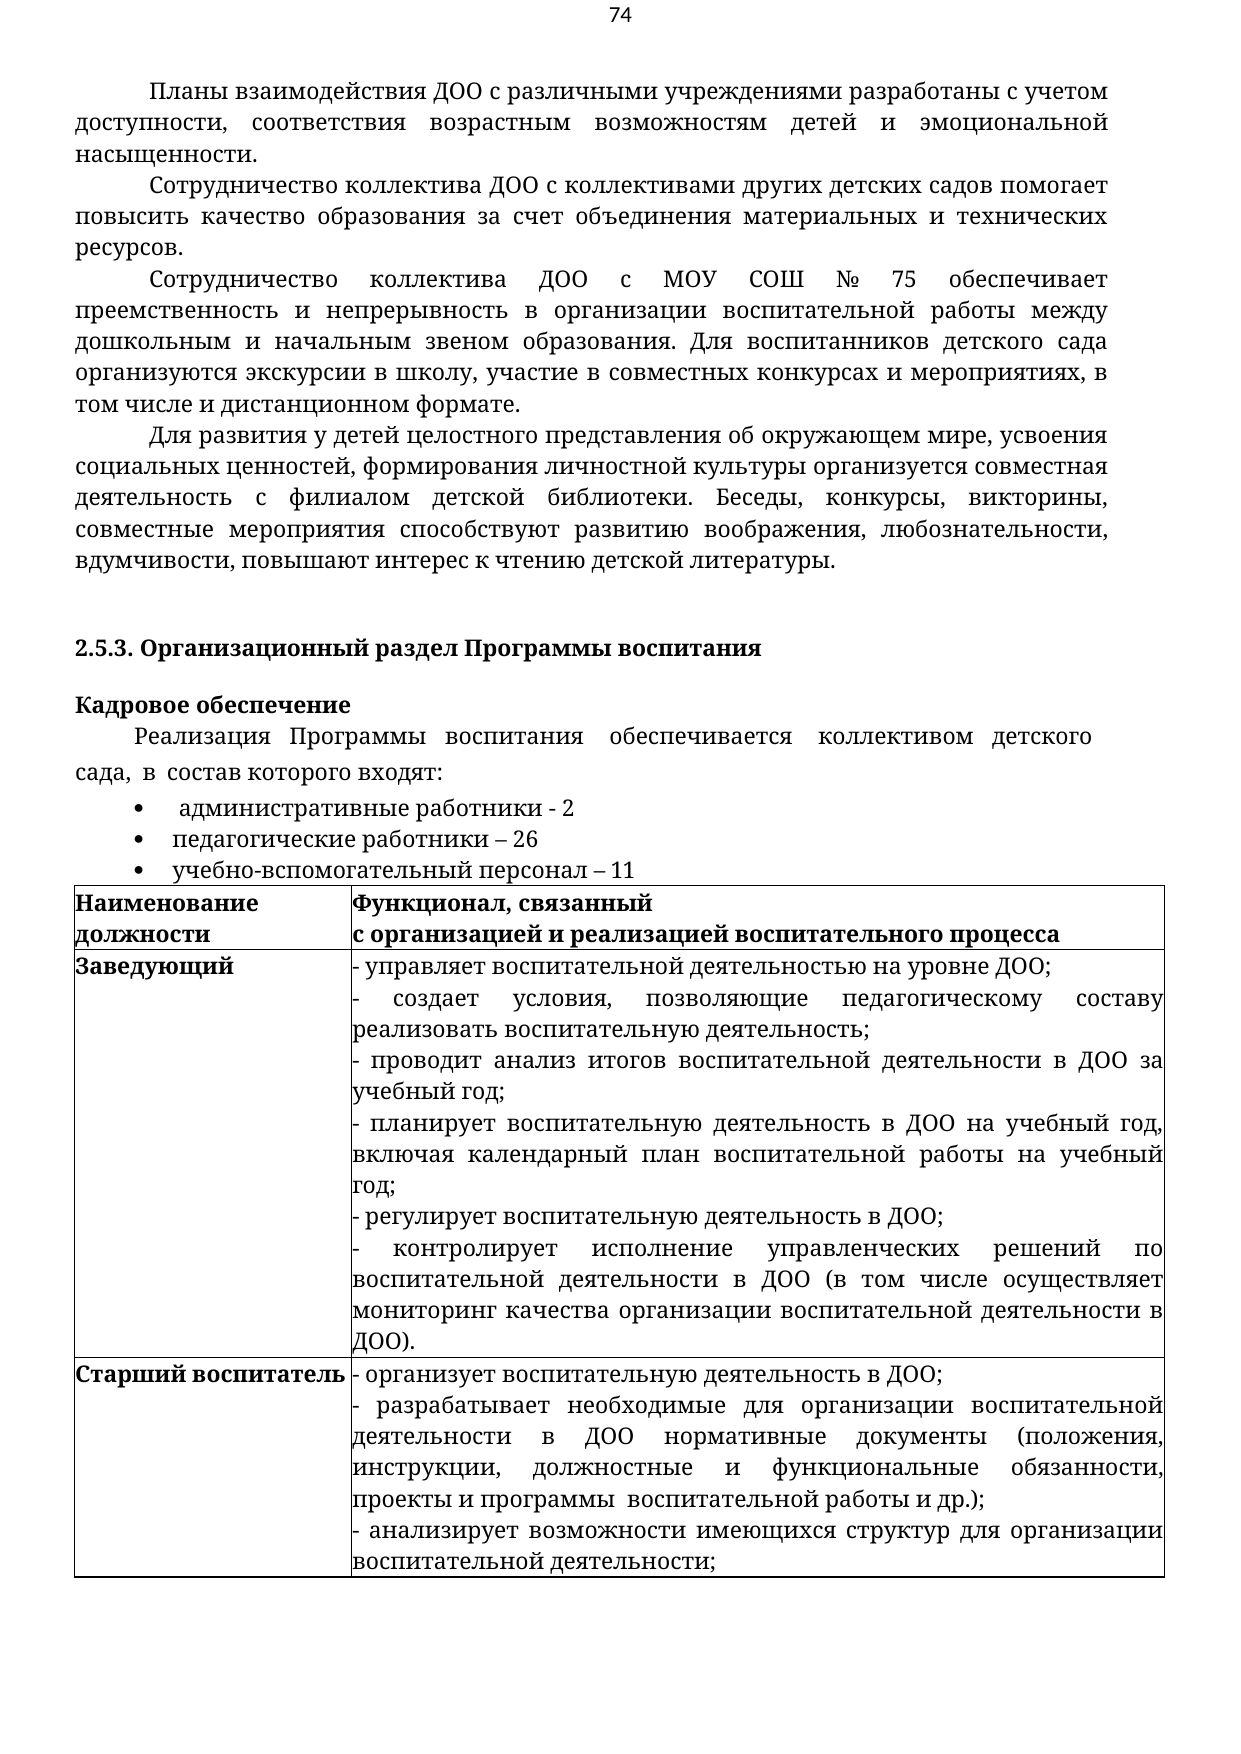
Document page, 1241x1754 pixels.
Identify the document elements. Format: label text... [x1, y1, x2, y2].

list административные работники - 2 [134, 792, 1150, 823]
text Реализация Программы воспитания обеспечивается коллективом детского сада, в состав которого входят: [75, 720, 1092, 787]
text Сотрудничество коллектива ДОО с коллективами других детских садов помогает повысить качество образования за счет объединения материальных и технических ресурсов. [75, 169, 1109, 262]
text Для развития у детей целостного представления об окружающем мире, усвоения социальных ценностей, формирования личностной культуры организуется совместная деятельность с филиалом детской библиотеки. Беседы, конкурсы, викторины, совместные мероприятия способствуют развитию воображения, любознательности, вдумчивости, повышают интерес к чтению детской литературы. [75, 419, 1109, 575]
text Кадровое обеспечение [75, 688, 1165, 720]
list учебно-вспомогательный персонал – 11 [134, 854, 1153, 885]
table_cell Заведующий [75, 950, 351, 1357]
table_cell Старший воспитатель [75, 1358, 351, 1576]
text 2.5.3. Организационный раздел Программы воспитания [75, 632, 1165, 663]
text Сотрудничество коллектива ДОО с МОУ СОШ № 75 обеспечивает преемственность и непрерывность в организации воспитательной работы между дошкольным и начальным звеном образования. Для воспитанников детского сада организуются экскурсии в школу, участие в совместных конкурсах и мероприятиях, в том числе и дистанционном формате. [75, 262, 1109, 419]
list педагогические работники – 26 [134, 823, 695, 854]
table_cell - управляет воспитательной деятельностью на уровне ДОО; - создает условия, позволяющие педагогическому составу реализовать воспитательную деятельность; - проводит анализ итогов воспитательной деятельности в ДОО за учебный год; - планирует воспитательную деятельность в ДОО на учебный год, включая календарный план воспитательной работы на учебный год; - регулирует воспитательную деятельность в ДОО; - контролирует исполнение управленческих решений по воспитательной деятельности в ДОО (в том числе осуществляет мониторинг качества организации воспитательной деятельности в ДОО). [352, 950, 1164, 1357]
text Планы взаимодействия ДОО с различными учреждениями разработаны с учетом доступности, соответствия возрастным возможностям детей и эмоциональной насыщенности. [75, 75, 1109, 169]
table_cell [352, 1358, 1164, 1576]
table_header Наименование должности [75, 886, 351, 949]
table_header Функционал, связанный с организацией и реализацией воспитательного процесса [352, 886, 1164, 949]
